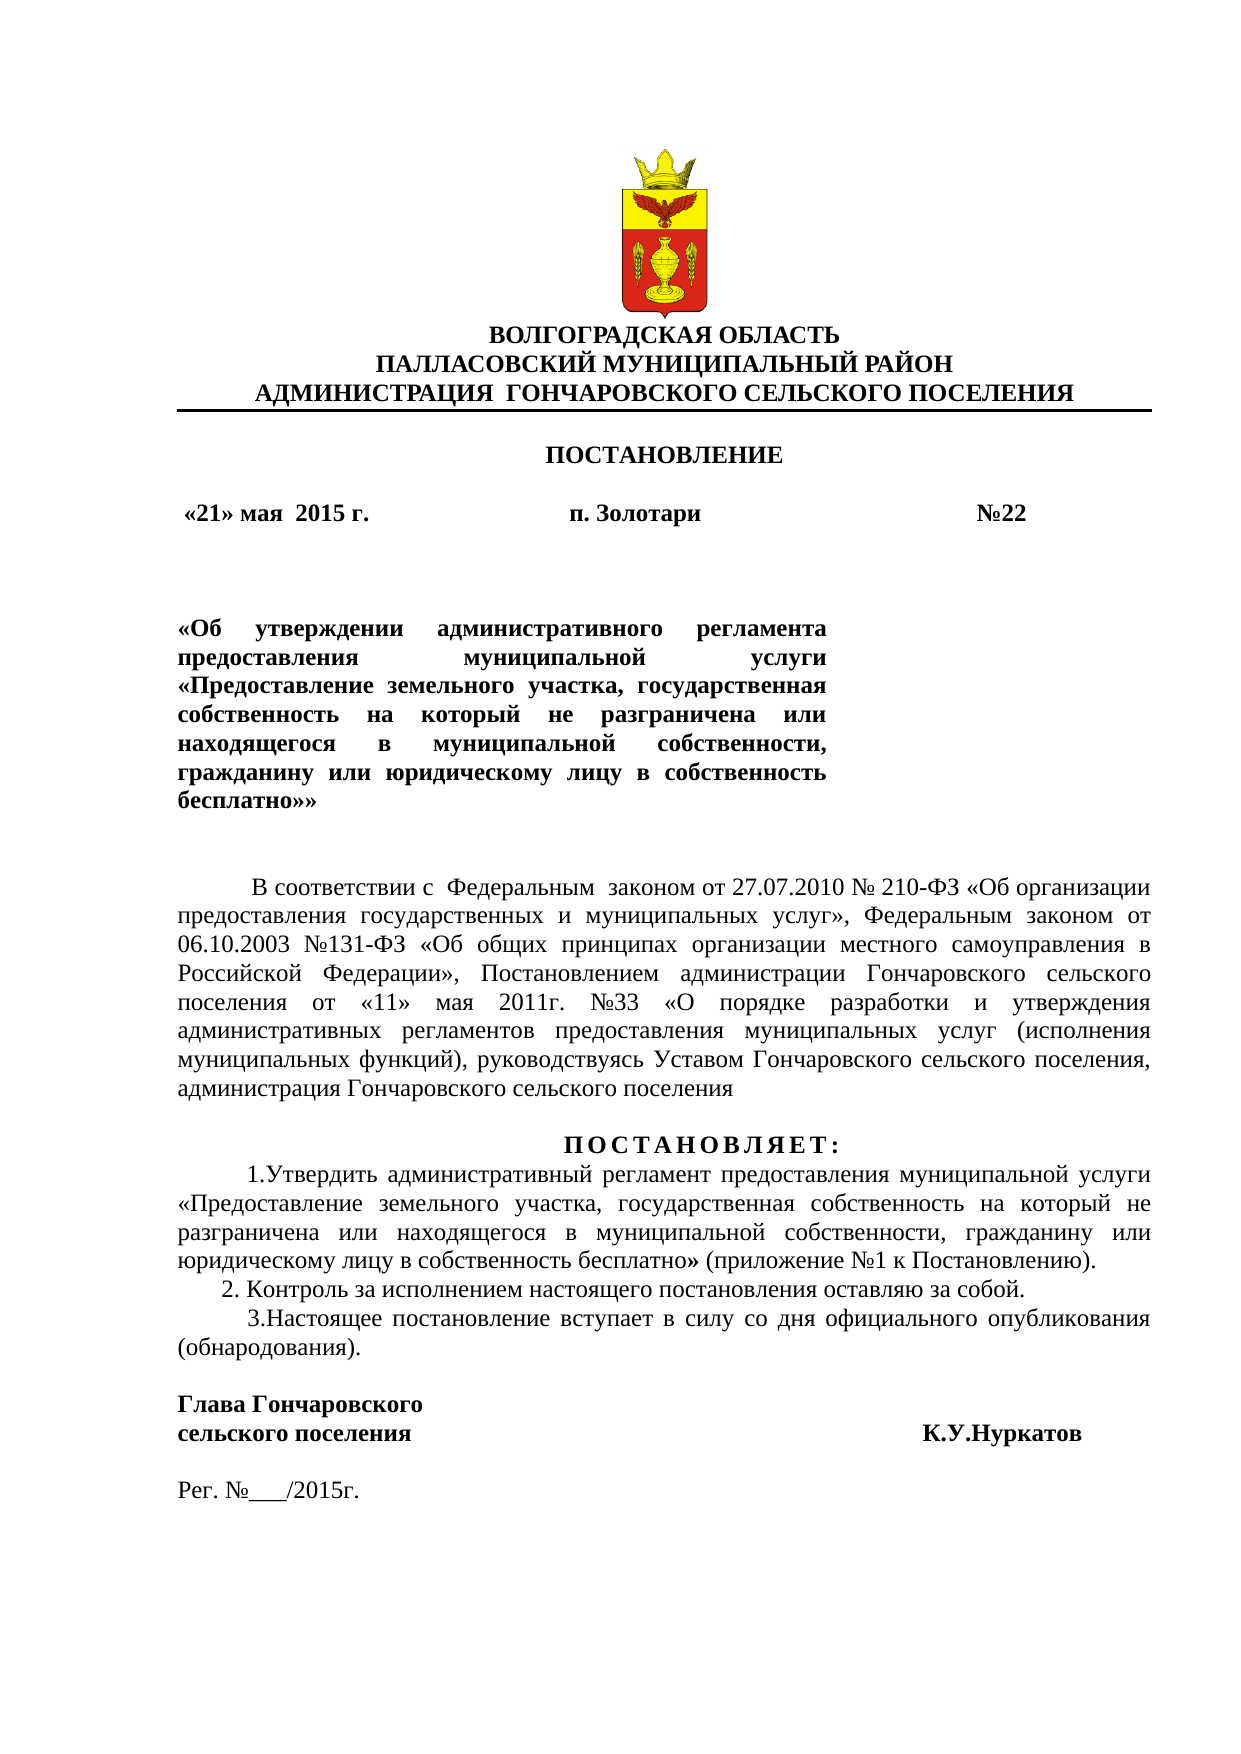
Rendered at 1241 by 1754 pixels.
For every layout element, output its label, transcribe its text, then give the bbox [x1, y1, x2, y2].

text ПОСТАНОВЛЯЕТ: [177, 1131, 1152, 1159]
text ПОСТАНОВЛЕНИЕ [177, 441, 1152, 469]
text АДМИНИСТРАЦИЯ ГОНЧАРОВСКОГО СЕЛЬСКОГО ПОСЕЛЕНИЯ [177, 378, 1152, 409]
text 2. Контроль за исполнением настоящего постановления оставляю за собой. [177, 1274, 1152, 1303]
text Рег. №___/2015г. [177, 1476, 1152, 1504]
text В соответствии с Федеральным законом от 27.07.2010 № 210-ФЗ «Об организации предоставления государственных и муниципальных услуг», Федеральным законом от 06.10.2003 №131-ФЗ «Об общих принципах организации местного самоуправления в Российской Федерации», Постановлением администрации Гончаровского сельского поселения от «11» мая 2011г. №33 «О порядке разработки и утверждения административных регламентов предоставления муниципальных услуг (исполнения муниципальных функций), руководствуясь Уставом Гончаровского сельского поселения, администрация Гончаровского сельского поселения [177, 872, 1152, 1102]
text «21» мая 2015 г. п. Золотари №22 [177, 498, 1152, 527]
text ПАЛЛАСОВСКИЙ МУНИЦИПАЛЬНЫЙ РАЙОН [177, 349, 1152, 378]
text «Об утверждении административного регламента предоставления муниципальной услуги «Предоставление земельного участка, государственная собственность на который не разграничена или находящегося в муниципальной собственности, гражданину или юридическому лицу в собственность бесплатно»» [177, 613, 827, 814]
text ВОЛГОГРАДСКАЯ ОБЛАСТЬ [177, 320, 1152, 349]
text 3.Настоящее постановление вступает в силу со дня официального опубликования (обнародования). [177, 1303, 1152, 1361]
text 1.Утвердить административный регламент предоставления муниципальной услуги «Предоставление земельного участка, государственная собственность на который не разграничена или находящегося в муниципальной собственности, гражданину или юридическому лицу в собственность бесплатно» (приложение №1 к Постановлению). [177, 1159, 1152, 1274]
text Глава Гончаровского [177, 1389, 1152, 1418]
text сельского поселения К.У.Нуркатов [177, 1418, 1152, 1447]
picture [620, 146, 709, 321]
